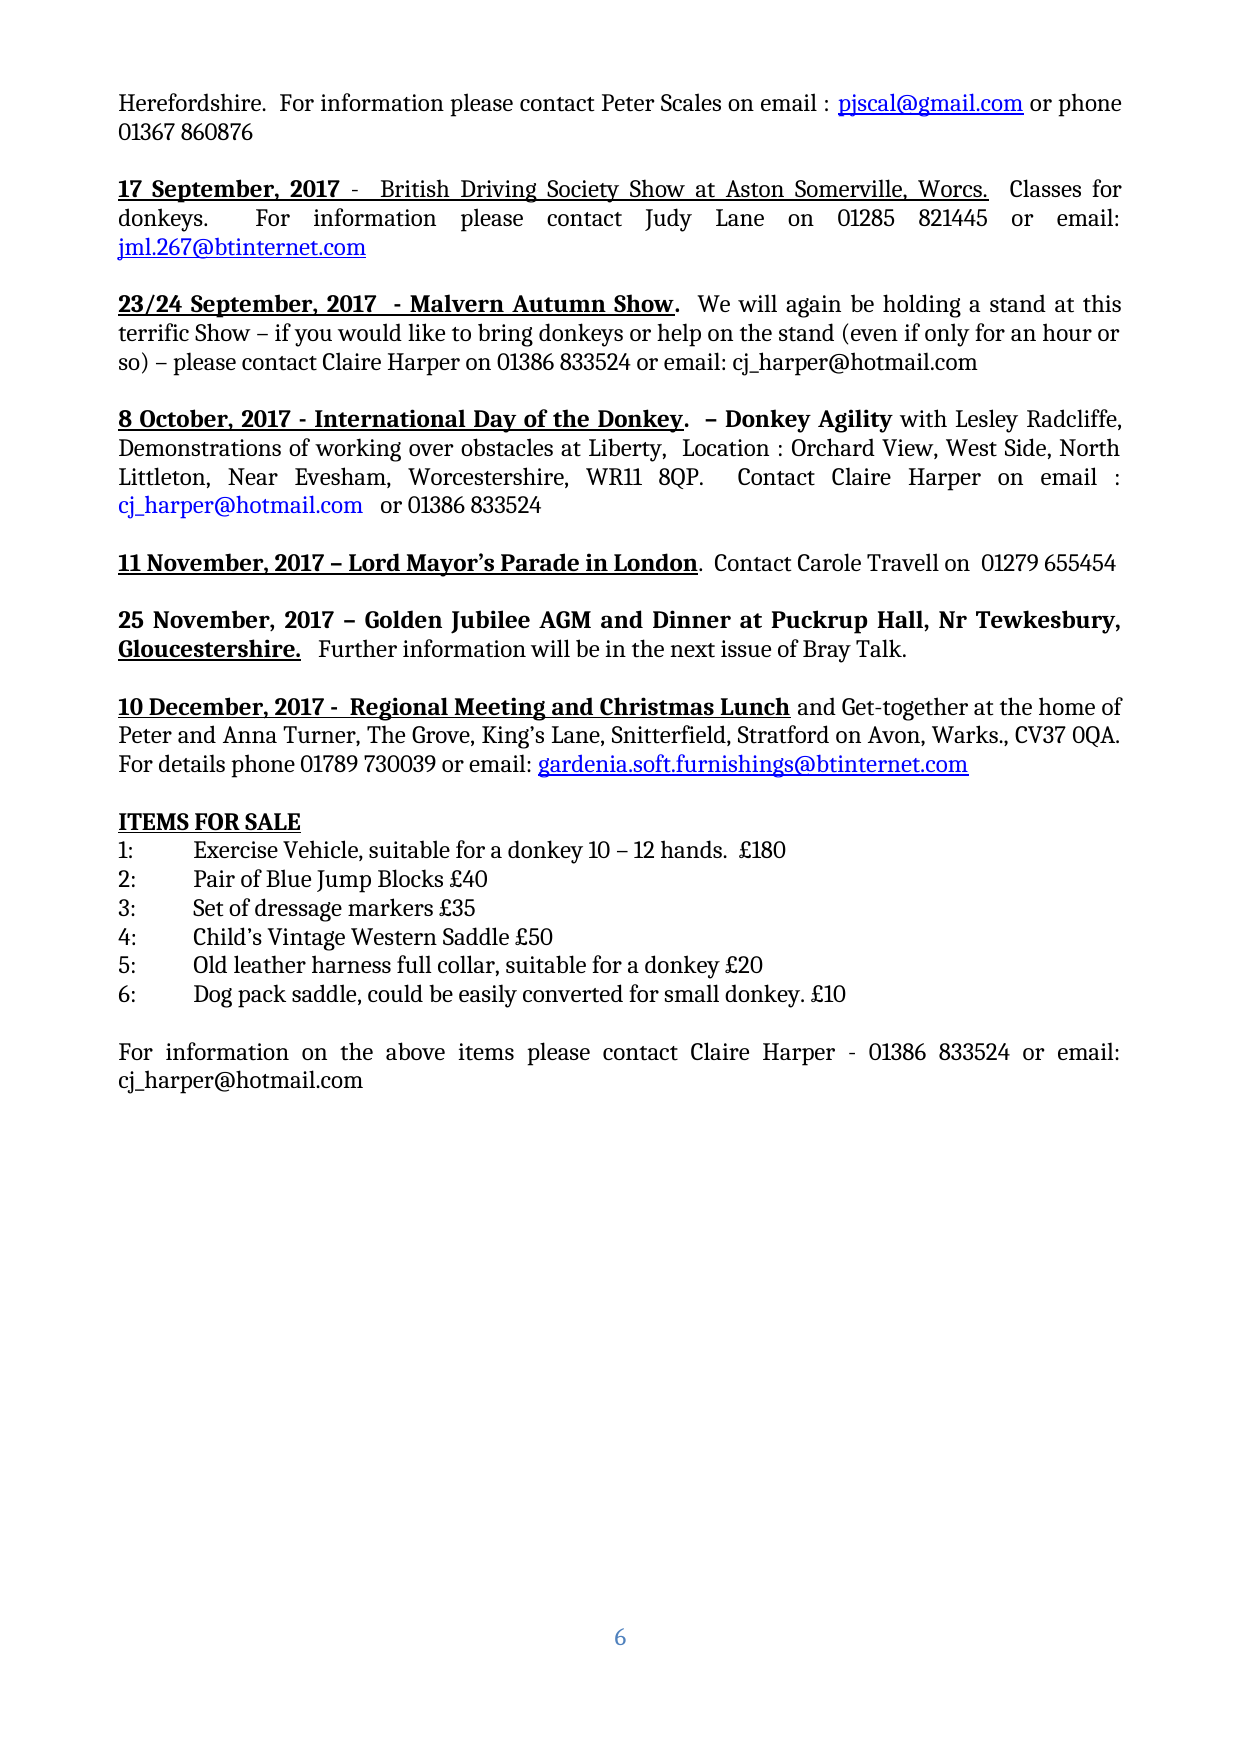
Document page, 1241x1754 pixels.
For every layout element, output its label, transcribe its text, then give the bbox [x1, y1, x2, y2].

text For information on the above items please contact Claire Harper - 01386 833524 or email: cj_harper@hotmail.com [118, 1037, 1122, 1095]
text 2: Pair of Blue Jump Blocks £40 [118, 865, 1122, 894]
text 6: Dog pack saddle, could be easily converted for small donkey. £10 [118, 980, 1122, 1009]
text 11 November, 2017 – Lord Mayor’s Parade in London. Contact Carole Travell on 01279 655454 [118, 549, 1122, 577]
text 4: Child’s Vintage Western Saddle £50 [118, 922, 1122, 951]
text 17 September, 2017 - British Driving Society Show at Aston Somerville, Worcs. Classes for donkeys. For information please contact Judy Lane on 01285 821445 or email: jml.267@btinternet.com [118, 175, 1122, 261]
text Herefordshire. For information please contact Peter Scales on email : pjscal@gmail.com or phone 01367 860876 [118, 89, 1122, 146]
text 8 October, 2017 - International Day of the Donkey. – Donkey Agility with Lesley Radcliffe, Demonstrations of working over obstacles at Liberty, Location : Orchard View, West Side, North Littleton, Near Evesham, Worcestershire, WR11 8QP. Contact Claire Harper on email : cj_harper@hotmail.com or 01386 833524 [118, 405, 1122, 520]
text 1: Exercise Vehicle, suitable for a donkey 10 – 12 hands. £180 [118, 836, 1122, 865]
text 23/24 September, 2017 - Malvern Autumn Show. We will again be holding a stand at this terrific Show – if you would like to bring donkeys or help on the stand (even if only for an hour or so) – please contact Claire Harper on 01386 833524 or email: cj_harper@hotmail.com [118, 290, 1122, 376]
text 3: Set of dressage markers £35 [118, 894, 1122, 922]
text ITEMS FOR SALE [118, 807, 1122, 836]
text 25 November, 2017 – Golden Jubilee AGM and Dinner at Puckrup Hall, Nr Tewkesbury, Gloucestershire. Further information will be in the next issue of Bray Talk. [118, 606, 1122, 664]
text 10 December, 2017 - Regional Meeting and Christmas Lunch and Get-together at the home of Peter and Anna Turner, The Grove, King’s Lane, Snitterfield, Stratford on Avon, Warks., CV37 0QA. For details phone 01789 730039 or email: gardenia.soft.furnishings@btinternet.com [118, 692, 1122, 779]
text 5: Old leather harness full collar, suitable for a donkey £20 [118, 951, 1122, 980]
